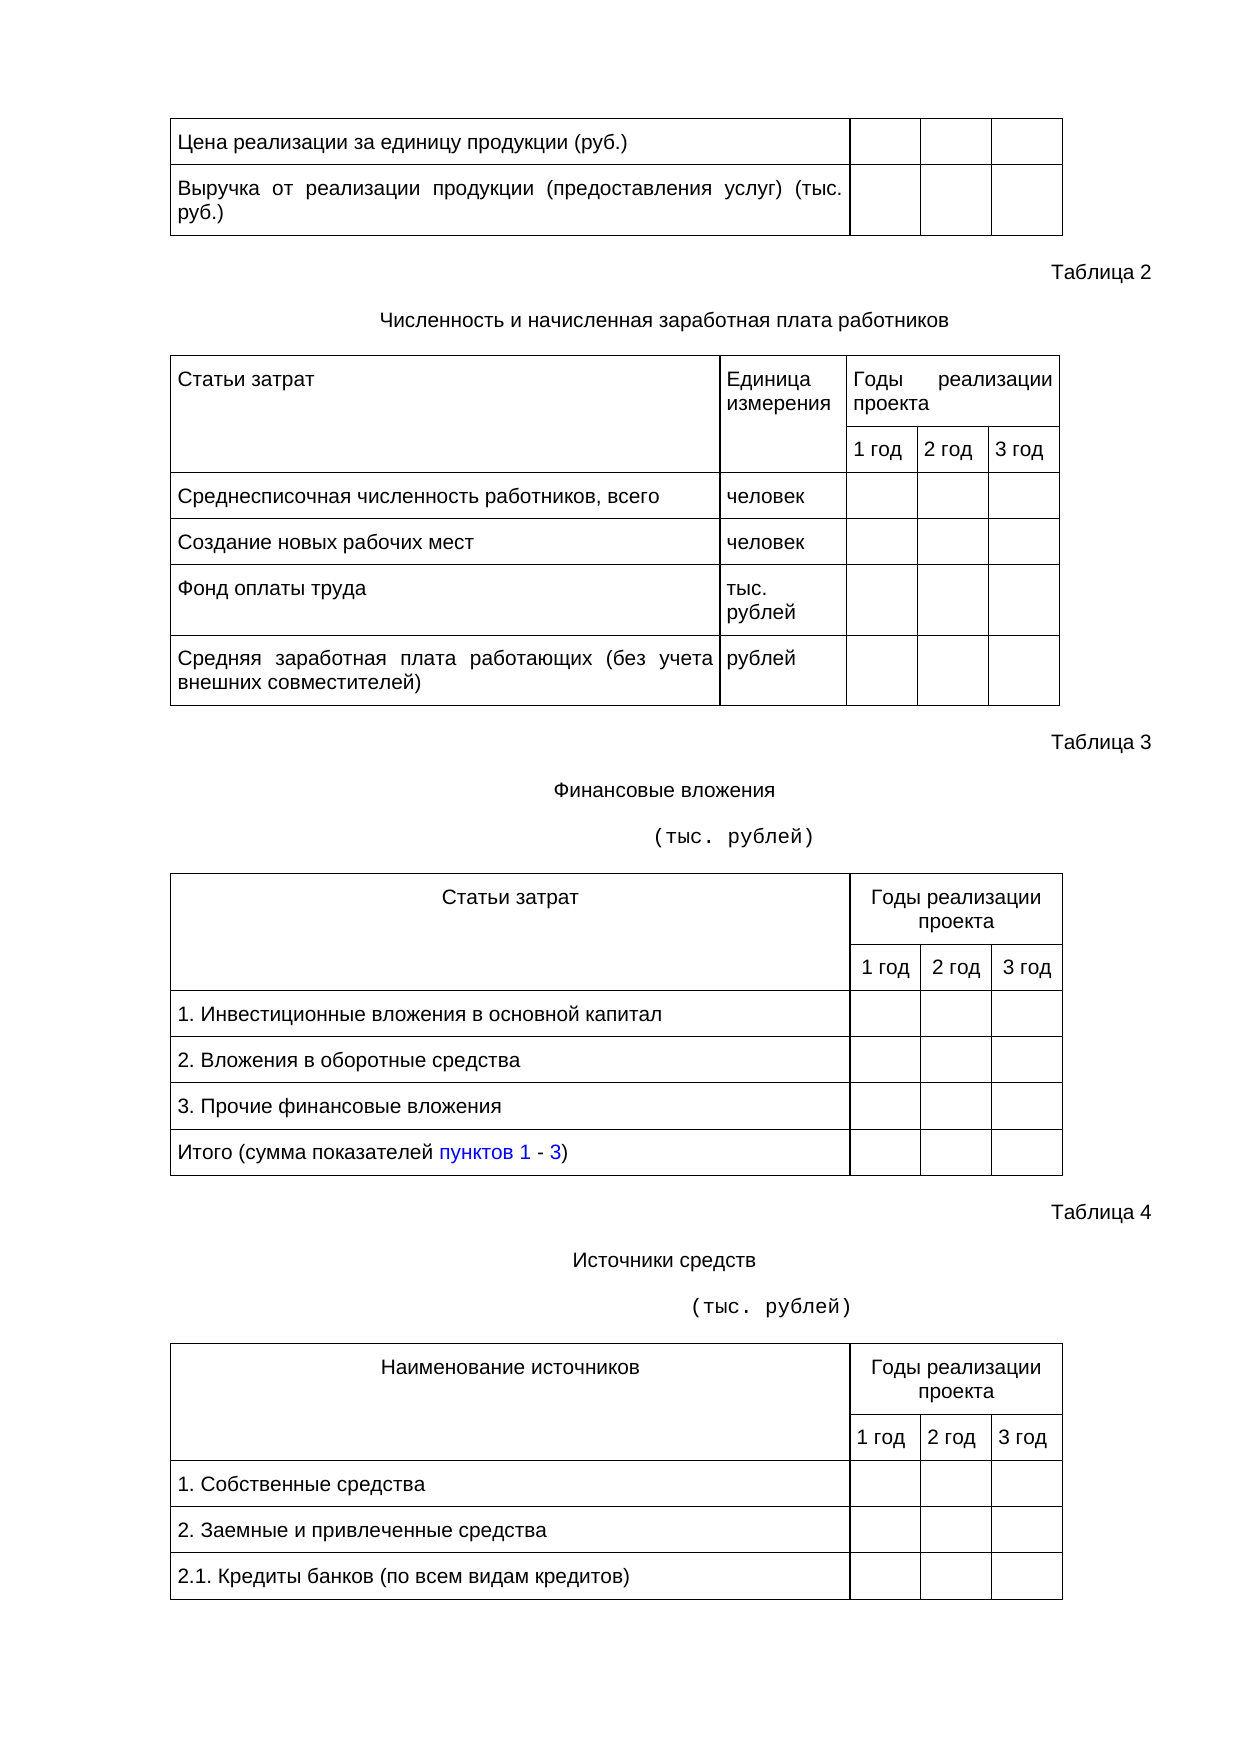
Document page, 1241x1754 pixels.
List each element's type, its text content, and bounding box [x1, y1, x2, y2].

table_header Статьи затрат [171, 874, 849, 990]
table_cell [992, 119, 1062, 164]
table_cell [921, 165, 991, 234]
text Таблица 2 [177, 259, 1152, 283]
table_cell [992, 165, 1062, 234]
table_cell [989, 519, 1059, 564]
table_cell [989, 636, 1059, 705]
table_cell [989, 473, 1059, 518]
text (тыс. рублей) [177, 826, 1152, 849]
table_cell [851, 1083, 920, 1128]
table_cell человек [721, 519, 846, 564]
table_cell 1 год [851, 1415, 920, 1460]
table_cell [921, 119, 991, 164]
table_cell 3 год [989, 427, 1059, 472]
table_cell [921, 1553, 991, 1598]
table_cell [851, 1130, 920, 1175]
table_cell [921, 1461, 991, 1506]
table_cell [851, 1507, 920, 1552]
table_header Годы реализации проекта [851, 874, 1062, 943]
table_cell 3 год [992, 1415, 1062, 1460]
table_cell [918, 565, 988, 634]
table_cell 2. Вложения в оборотные средства [171, 1037, 849, 1082]
table_cell [851, 1037, 920, 1082]
table_cell 3 год [992, 945, 1062, 990]
table_cell 2. Заемные и привлеченные средства [171, 1507, 849, 1552]
table_cell [847, 519, 917, 564]
text Таблица 4 [177, 1200, 1152, 1224]
table_cell рублей [721, 636, 846, 705]
table_cell [851, 1553, 920, 1598]
table_cell Выручка от реализации продукции (предоставления услуг) (тыс. руб.) [171, 165, 849, 234]
table_cell [851, 991, 920, 1036]
table_cell [992, 1507, 1062, 1552]
table_cell [992, 1083, 1062, 1128]
table_header Годы реализации проекта [847, 356, 1059, 426]
table_cell 1. Собственные средства [171, 1461, 849, 1506]
table_cell [992, 1037, 1062, 1082]
table_cell человек [721, 473, 846, 518]
table_cell Фонд оплаты труда [171, 565, 719, 634]
table_cell тыс. рублей [721, 565, 846, 634]
table_cell [989, 565, 1059, 634]
table_cell [851, 1461, 920, 1506]
table_cell [992, 1461, 1062, 1506]
text Численность и начисленная заработная плата работников [177, 307, 1152, 331]
table_cell 2 год [921, 945, 991, 990]
table_cell Цена реализации за единицу продукции (руб.) [171, 119, 849, 164]
table_cell [847, 473, 917, 518]
text Таблица 3 [177, 730, 1152, 754]
text Источники средств [177, 1248, 1152, 1272]
table_cell [992, 1553, 1062, 1598]
table_cell 1 год [851, 945, 920, 990]
table_cell 3. Прочие финансовые вложения [171, 1083, 849, 1128]
table_header Единица измерения [721, 356, 846, 472]
table_cell [921, 1037, 991, 1082]
table_header Годы реализации проекта [851, 1344, 1062, 1413]
table_cell [847, 636, 917, 705]
table_header Статьи затрат [171, 356, 719, 472]
table_cell [851, 165, 920, 234]
table_cell Среднесписочная численность работников, всего [171, 473, 719, 518]
table_cell [921, 1130, 991, 1175]
table_cell Средняя заработная плата работающих (без учета внешних совместителей) [171, 636, 719, 705]
table_cell [921, 1507, 991, 1552]
table_cell 2.1. Кредиты банков (по всем видам кредитов) [171, 1553, 849, 1598]
table_cell 2 год [921, 1415, 991, 1460]
table_cell [847, 565, 917, 634]
table_cell [992, 991, 1062, 1036]
table_cell 1 год [847, 427, 917, 472]
table_cell Создание новых рабочих мест [171, 519, 719, 564]
table_cell [918, 473, 988, 518]
table_cell 1. Инвестиционные вложения в основной капитал [171, 991, 849, 1036]
table_cell [918, 636, 988, 705]
table_header Наименование источников [171, 1344, 849, 1460]
table_cell [992, 1130, 1062, 1175]
text Финансовые вложения [177, 778, 1152, 802]
table_cell Итого (сумма показателей пунктов 1 - 3) [171, 1130, 849, 1175]
table_cell [851, 119, 920, 164]
table_cell [921, 991, 991, 1036]
text (тыс. рублей) [177, 1296, 1152, 1319]
table_cell 2 год [918, 427, 988, 472]
table_cell [918, 519, 988, 564]
table_cell [921, 1083, 991, 1128]
